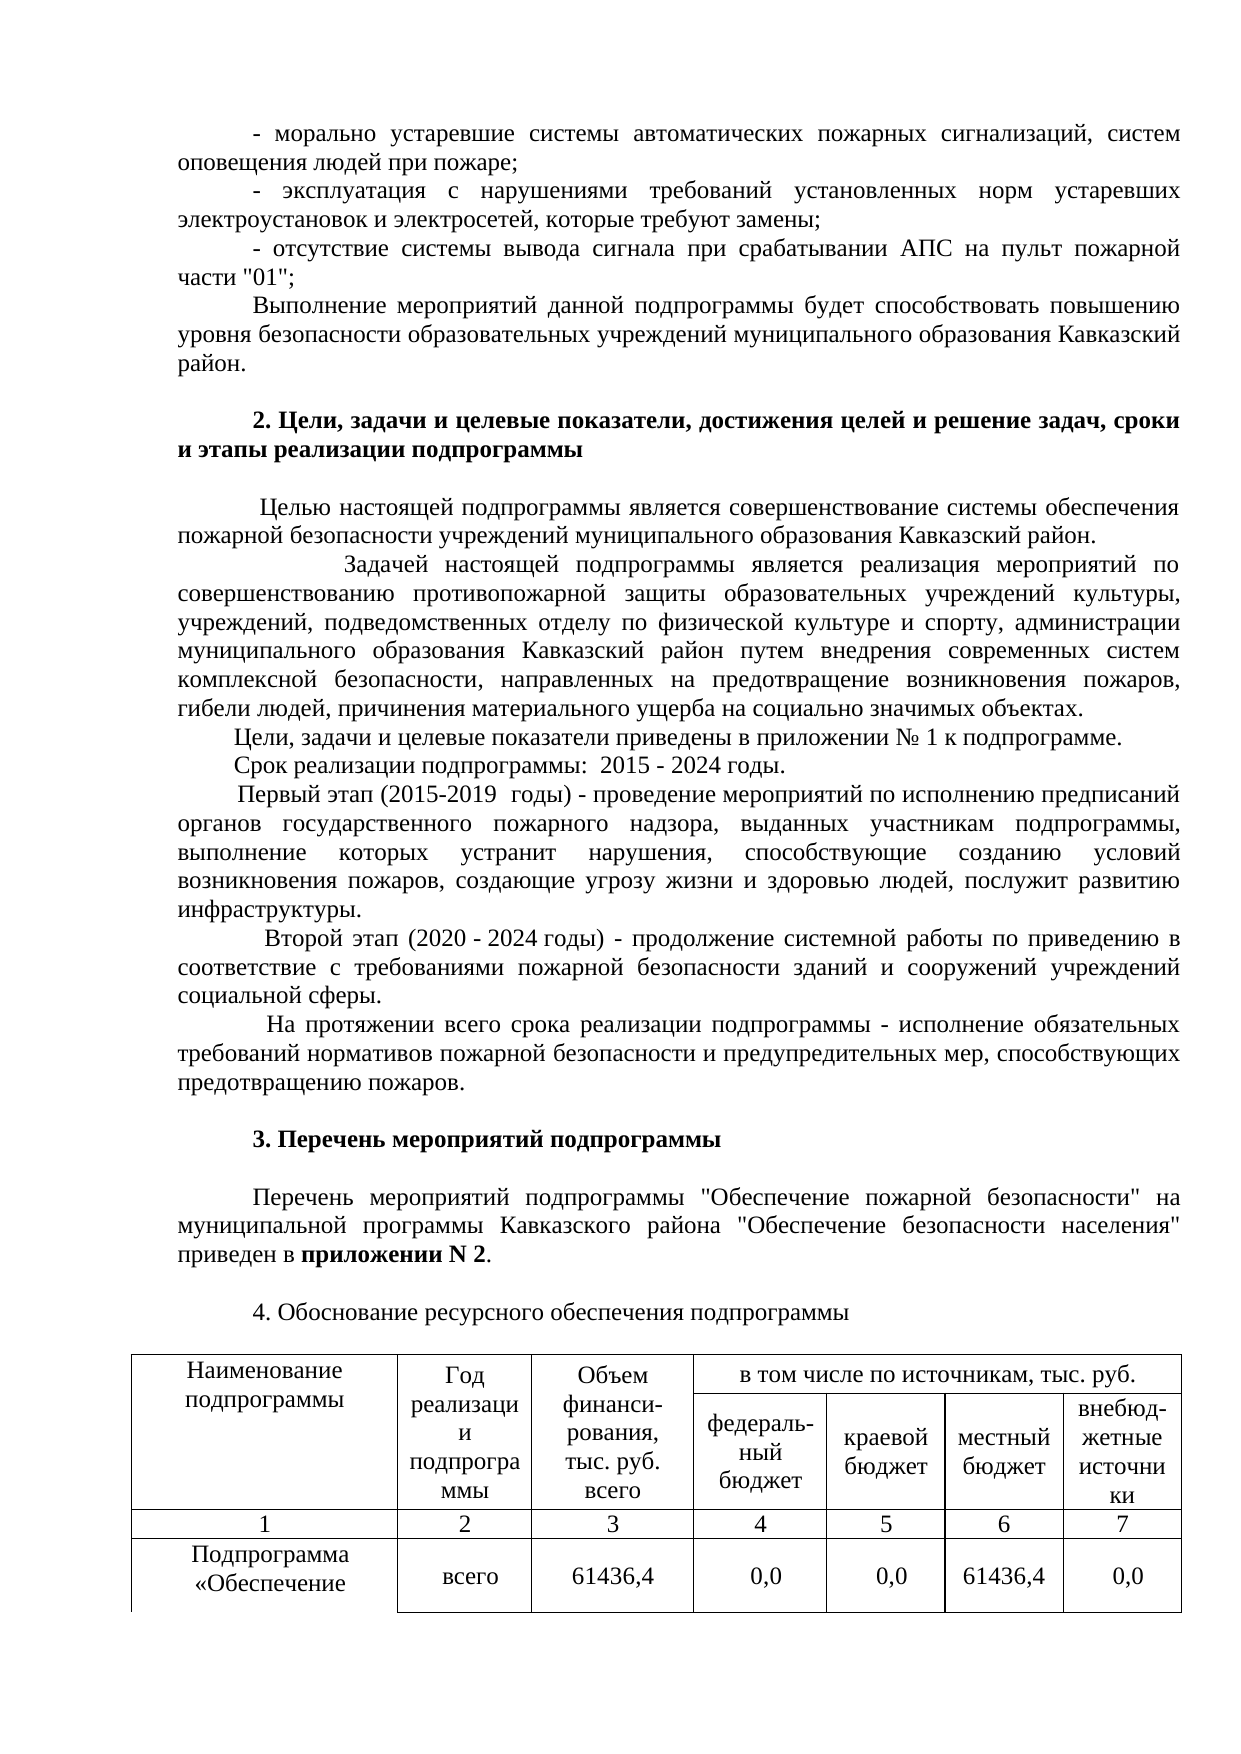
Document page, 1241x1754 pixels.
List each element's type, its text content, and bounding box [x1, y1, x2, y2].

text Перечень мероприятий подпрограммы "Обеспечение пожарной безопасности" на муниципальной программы Кавказского района "Обеспечение безопасности населения" приведен в приложении N 2. [177, 1182, 1181, 1268]
text Задачей настоящей подпрограммы является реализация мероприятий по совершенствованию противопожарной защиты образовательных учреждений культуры, учреждений, подведомственных отделу по физической культуре и спорту, администрации муниципального образования Кавказский район путем внедрения современных систем комплексной безопасности, направленных на предотвращение возникновения пожаров, гибели людей, причинения материального ущерба на социально значимых объектах. [177, 549, 1181, 722]
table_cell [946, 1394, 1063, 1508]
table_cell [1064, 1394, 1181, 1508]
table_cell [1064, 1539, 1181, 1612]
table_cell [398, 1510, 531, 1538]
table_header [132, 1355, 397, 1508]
text - морально устаревшие системы автоматических пожарных сигнализаций, систем оповещения людей при пожаре; [177, 118, 1181, 176]
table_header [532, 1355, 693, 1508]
text Выполнение мероприятий данной подпрограммы будет способствовать повышению уровня безопасности образовательных учреждений муниципального образования Кавказский район. [177, 291, 1181, 377]
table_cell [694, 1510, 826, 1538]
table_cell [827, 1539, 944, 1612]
text Первый этап (2015-2019 годы) - проведение мероприятий по исполнению предписаний органов государственного пожарного надзора, выданных участникам подпрограммы, выполнение которых устранит нарушения, способствующие созданию условий возникновения пожаров, создающие угрозу жизни и здоровью людей, послужит развитию инфраструктуры. [177, 779, 1181, 923]
text На протяжении всего срока реализации подпрограммы - исполнение обязательных требований нормативов пожарной безопасности и предупредительных мер, способствующих предотвращению пожаров. [177, 1009, 1181, 1096]
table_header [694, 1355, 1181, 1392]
text Второй этап (2020 - 2024 годы) - продолжение системной работы по приведению в соответствие с требованиями пожарной безопасности зданий и сооружений учреждений социальной сферы. [177, 923, 1181, 1009]
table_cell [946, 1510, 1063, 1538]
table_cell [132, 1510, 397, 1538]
text Цели, задачи и целевые показатели приведены в приложении № 1 к подпрограмме. [177, 722, 1181, 751]
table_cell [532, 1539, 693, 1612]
text 2. Цели, задачи и целевые показатели, достижения целей и решение задач, сроки и этапы реализации подпрограммы [177, 406, 1181, 463]
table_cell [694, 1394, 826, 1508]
text 4. Обоснование ресурсного обеспечения подпрограммы [177, 1297, 1181, 1326]
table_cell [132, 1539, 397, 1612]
text - эксплуатация с нарушениями требований установленных норм устаревших электроустановок и электросетей, которые требуют замены; [177, 176, 1181, 233]
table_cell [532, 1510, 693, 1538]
text Целью настоящей подпрограммы является совершенствование системы обеспечения пожарной безопасности учреждений муниципального образования Кавказский район. [177, 492, 1181, 549]
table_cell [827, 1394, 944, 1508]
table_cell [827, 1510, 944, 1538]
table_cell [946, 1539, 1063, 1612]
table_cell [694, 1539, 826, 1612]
text Срок реализации подпрограммы: 2015 - 2024 годы. [177, 751, 1181, 779]
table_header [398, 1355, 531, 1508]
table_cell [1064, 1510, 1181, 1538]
text 3. Перечень мероприятий подпрограммы [177, 1124, 1181, 1153]
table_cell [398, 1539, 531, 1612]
text - отсутствие системы вывода сигнала при срабатывании АПС на пульт пожарной части "01"; [177, 233, 1181, 291]
